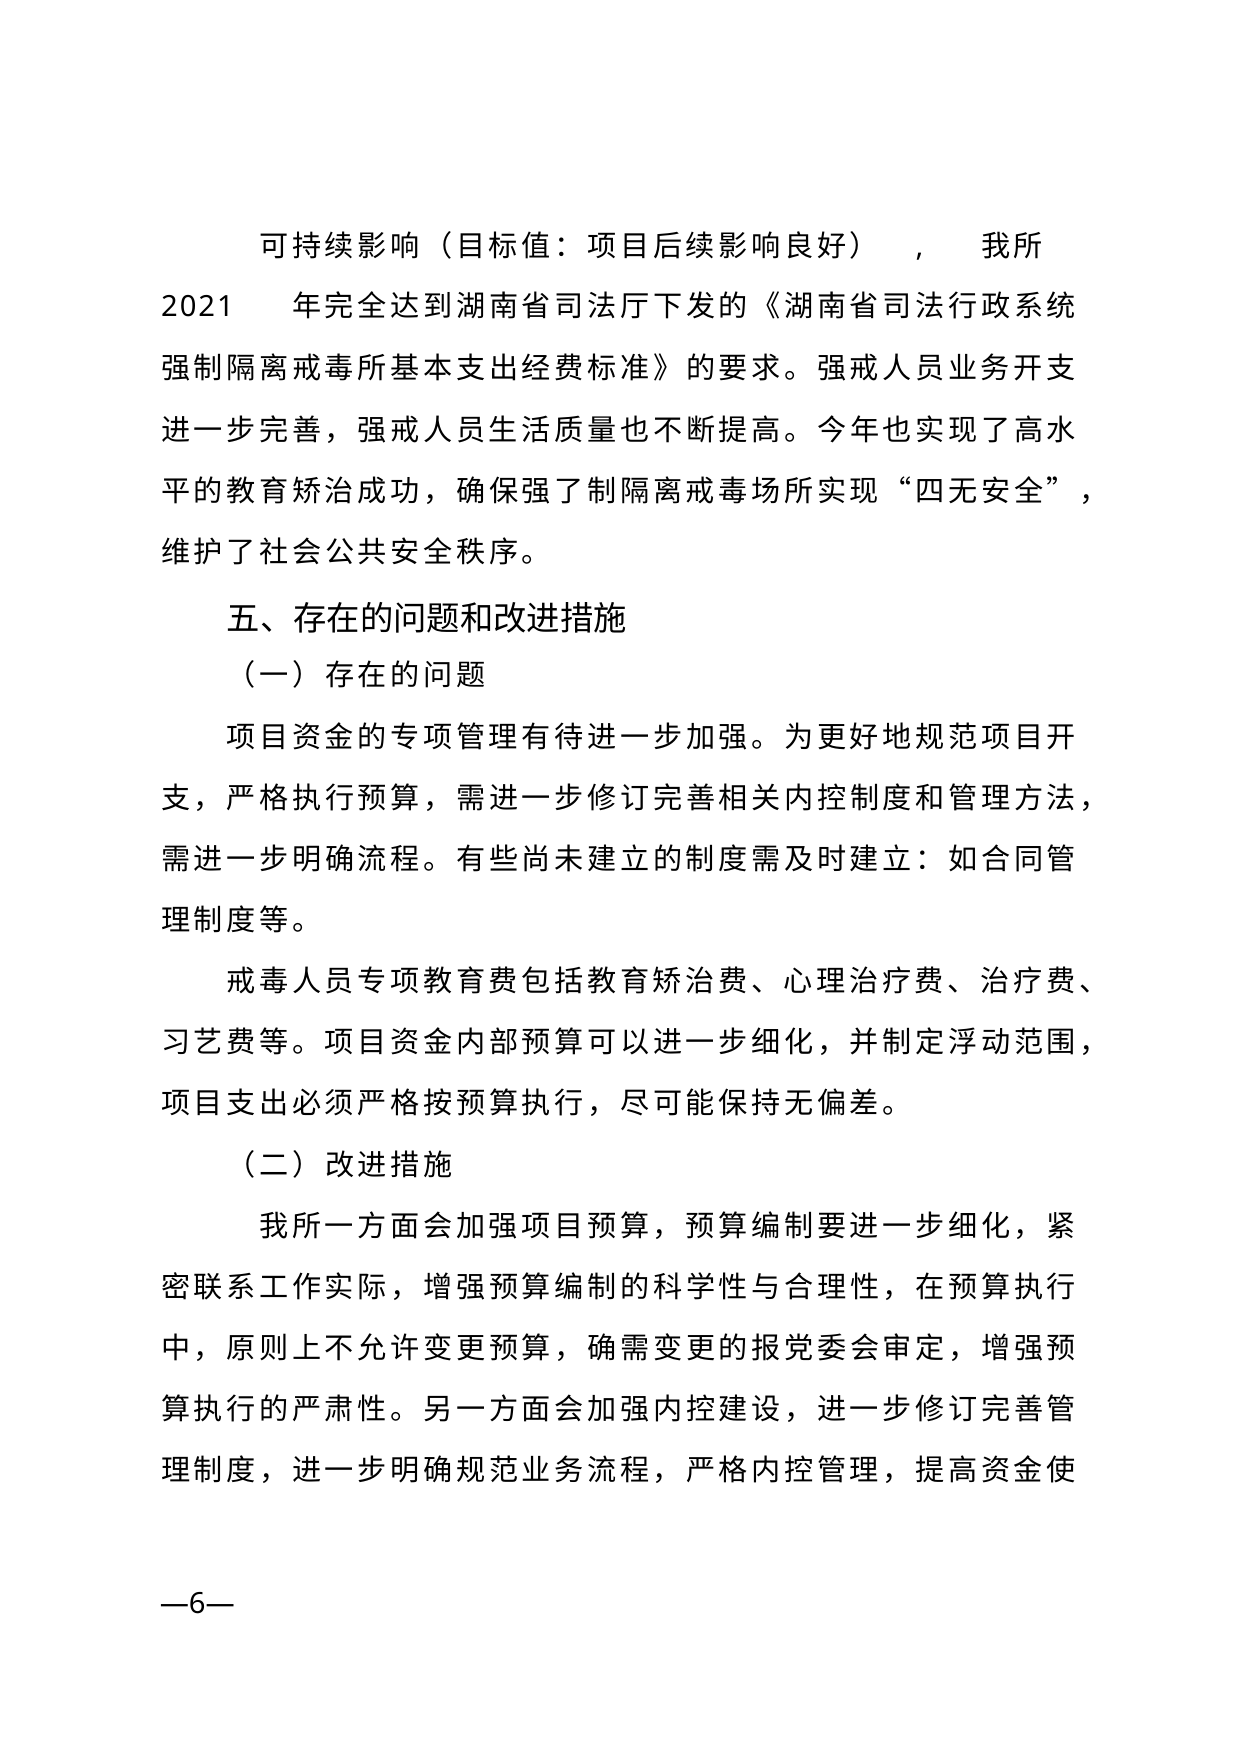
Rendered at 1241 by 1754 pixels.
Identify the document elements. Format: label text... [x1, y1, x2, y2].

text 可持续影响（目标值：项目后续影响良好）,我所2021年完全达到湖南省司法厅下发的《湖南省司法行政系统强制隔离戒毒所基本支出经费标准》的要求。强戒人员业务开支进一步完善，强戒人员生活质量也不断提高。今年也实现了高水平的教育矫治成功，确保强了制隔离戒毒场所实现“四无安全”，维护了社会公共安全秩序。 [161, 213, 1079, 580]
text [161, 1193, 1079, 1499]
list 存在的问题和改进措施 [161, 580, 1079, 643]
text 项目资金的专项管理有待进一步加强。为更好地规范项目开支，严格执行预算，需进一步修订完善相关内控制度和管理方法，需进一步明确流程。有些尚未建立的制度需及时建立：如合同管理制度等。 [161, 704, 1079, 948]
text （一）存在的问题 [161, 643, 1079, 704]
text （二）改进措施 [161, 1132, 1079, 1193]
text 戒毒人员专项教育费包括教育矫治费、心理治疗费、治疗费、习艺费等。项目资金内部预算可以进一步细化，并制定浮动范围，项目支出必须严格按预算执行，尽可能保持无偏差。 [161, 948, 1079, 1132]
